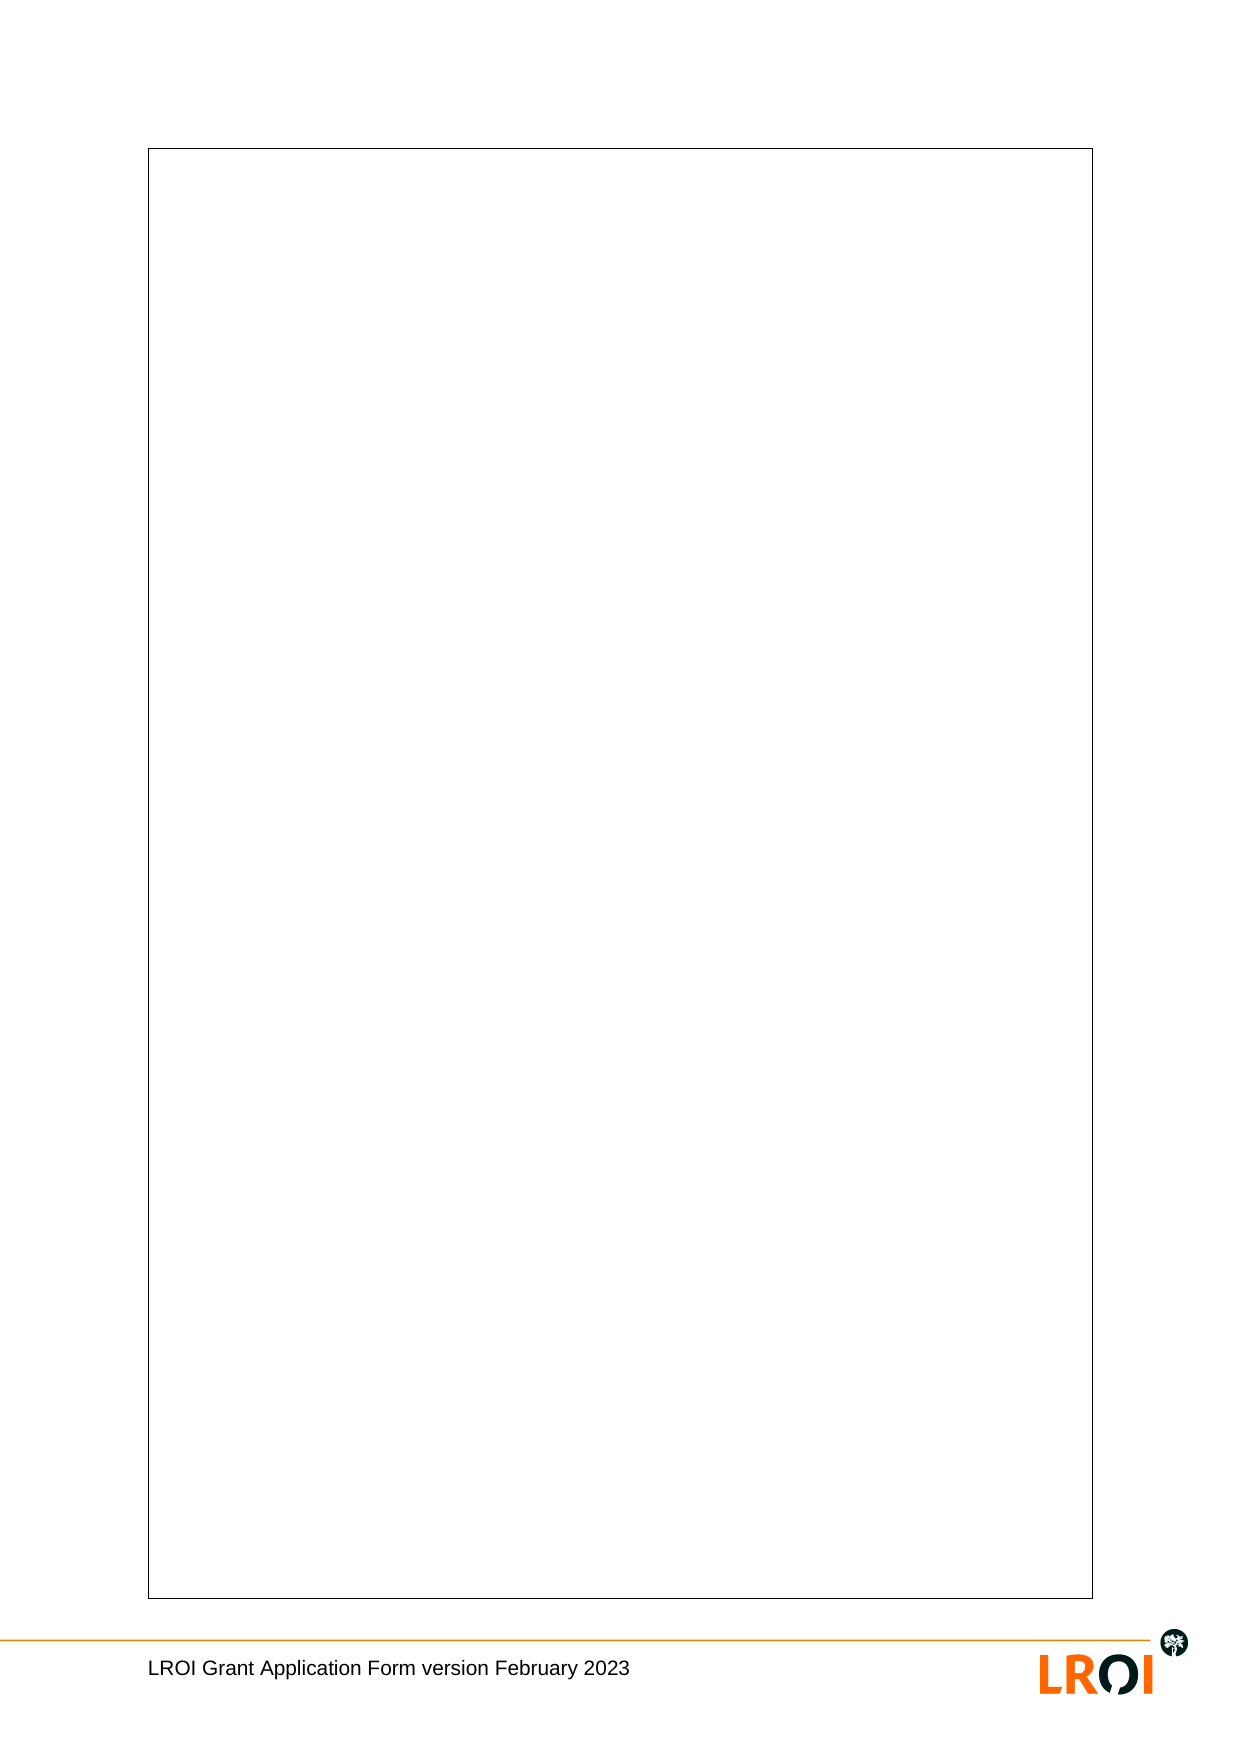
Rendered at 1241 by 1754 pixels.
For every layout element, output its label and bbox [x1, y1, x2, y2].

table_cell [149, 149, 1092, 1598]
picture [1026, 1617, 1203, 1706]
